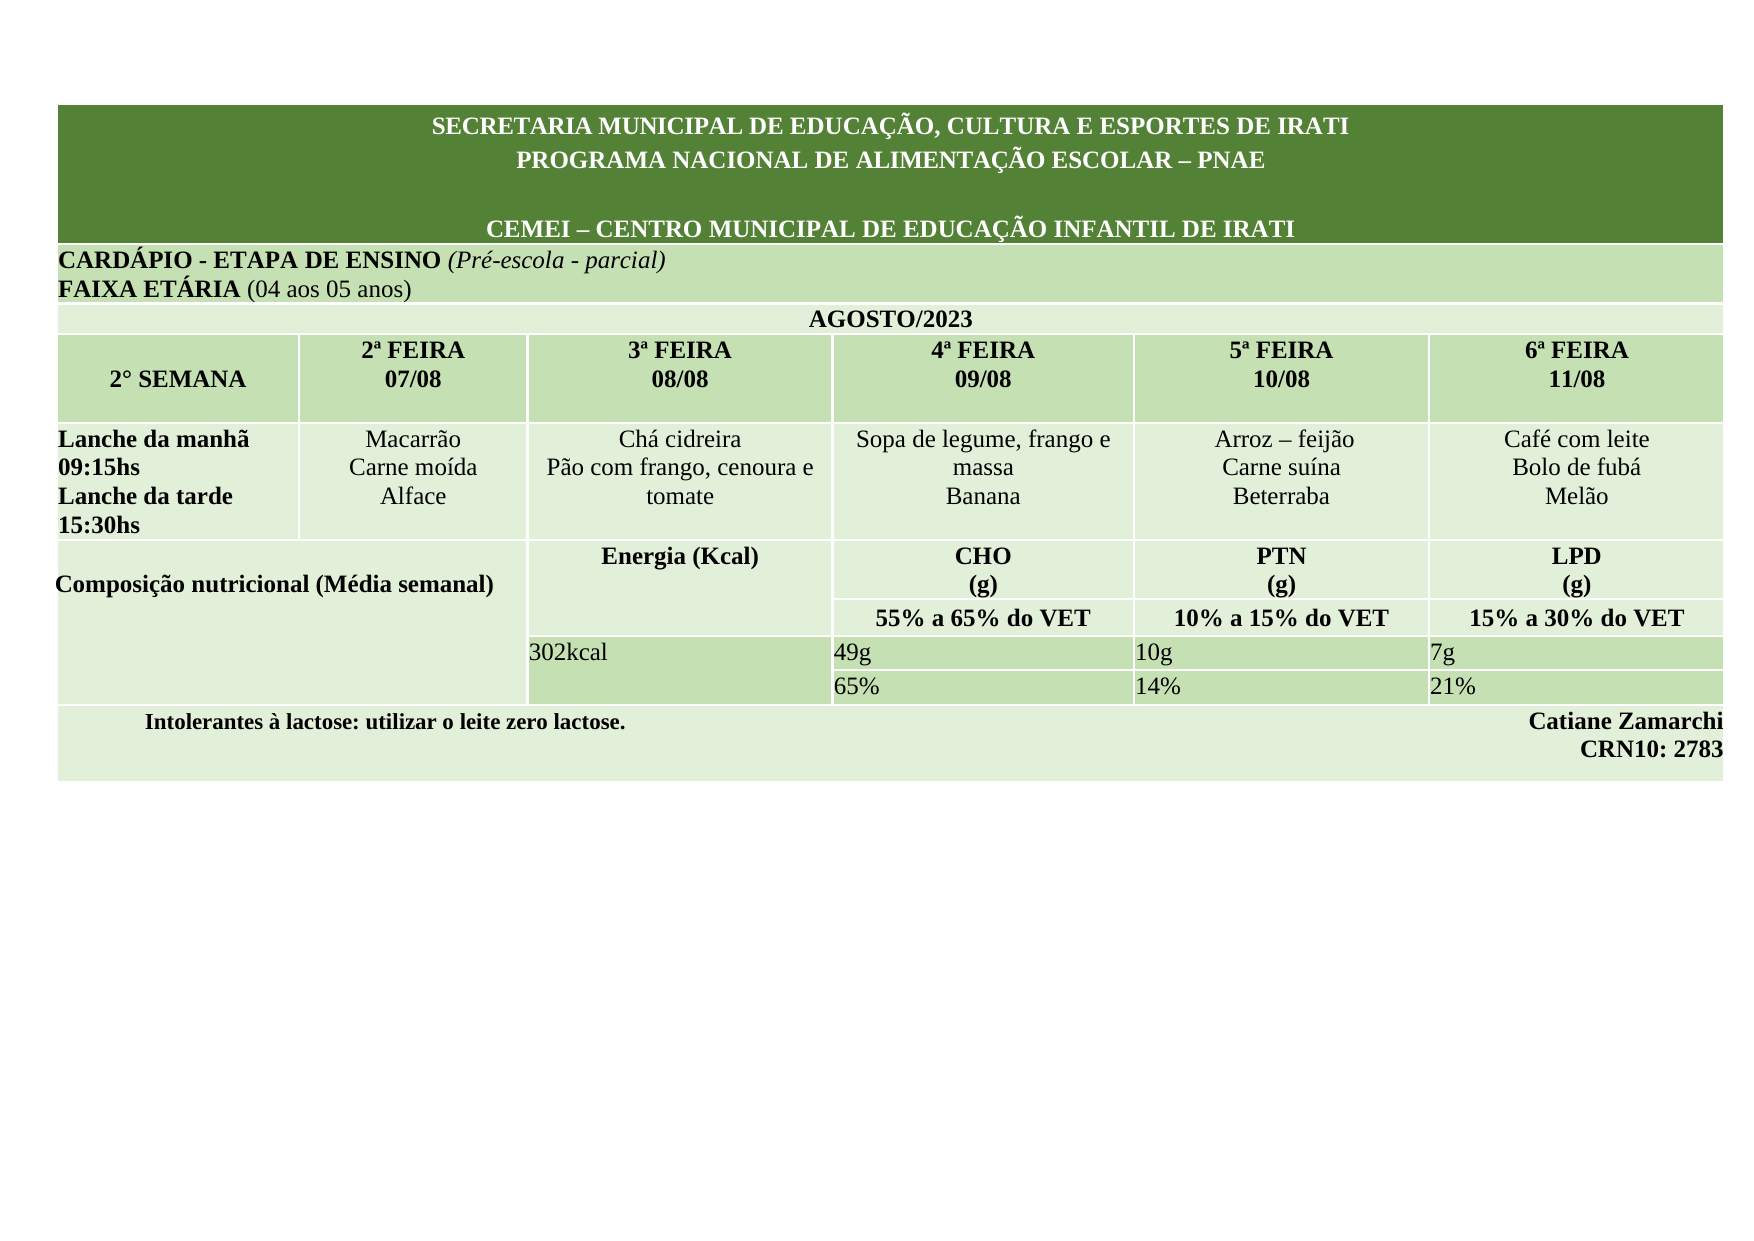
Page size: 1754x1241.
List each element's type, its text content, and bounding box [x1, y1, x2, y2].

table_cell 14% [1135, 671, 1428, 704]
table_cell CARDÁPIO - ETAPA DE ENSINO (Pré-escola - parcial) FAIXA ETÁRIA (04 aos 05 anos) [58, 274, 247, 302]
table_cell LPD (g) [1430, 541, 1723, 598]
table_cell Intolerantes à lactose: utilizar o leite zero lactose. Catiane Zamarchi CRN10: 2783 [58, 706, 1723, 781]
table_cell Sopa de legume, frango e massa Banana [834, 424, 1133, 539]
table_cell Café com leite Bolo de fubá Melão [1430, 424, 1723, 539]
table_cell Lanche da manhã 09:15hs Lanche da tarde 15:30hs [58, 424, 298, 539]
table_cell 7g [1430, 637, 1723, 669]
table_cell 55% a 65% do VET [834, 600, 1133, 635]
table_cell 4ª FEIRA 09/08 [834, 335, 1133, 422]
table_cell Energia (Kcal) [529, 541, 831, 635]
table_cell Arroz – feijão Carne suína Beterraba [1135, 424, 1428, 539]
table_cell 49g [834, 637, 1133, 669]
table_cell AGOSTO/2023 [58, 305, 1723, 333]
table_cell 6ª FEIRA 11/08 [1430, 335, 1723, 422]
table_cell PTN (g) [1135, 541, 1428, 598]
table_cell 10g [1135, 637, 1428, 669]
table_cell 21% [1430, 671, 1723, 704]
table_cell 2° SEMANA [58, 335, 298, 422]
table_header SECRETARIA MUNICIPAL DE EDUCAÇÃO, CULTURA E ESPORTES DE IRATI PROGRAMA NACIONAL DE ALIMENTAÇÃO ESCOLAR – PNAE CEMEI – CENTRO MUNICIPAL DE EDUCAÇÃO INFANTIL DE IRATI [58, 105, 1723, 243]
table_cell 3ª FEIRA 08/08 [529, 335, 831, 422]
table_cell 5ª FEIRA 10/08 [1135, 335, 1428, 422]
table_cell Macarrão Carne moída Alface [300, 424, 526, 539]
table_cell 15% a 30% do VET [1430, 600, 1723, 635]
table_cell CARDÁPIO - ETAPA DE ENSINO (Pré-escola - parcial) FAIXA ETÁRIA (04 aos 05 anos) [304, 245, 1723, 302]
table_cell CHO (g) [834, 541, 1133, 598]
table_cell 65% [834, 671, 1133, 704]
table_cell 10% a 15% do VET [1135, 600, 1428, 635]
table_cell Composição nutricional (Média semanal) [58, 541, 526, 704]
table_cell Chá cidreira Pão com frango, cenoura e tomate [529, 424, 831, 539]
table_cell 2ª FEIRA 07/08 [300, 335, 526, 422]
table_cell 302kcal [529, 637, 831, 704]
